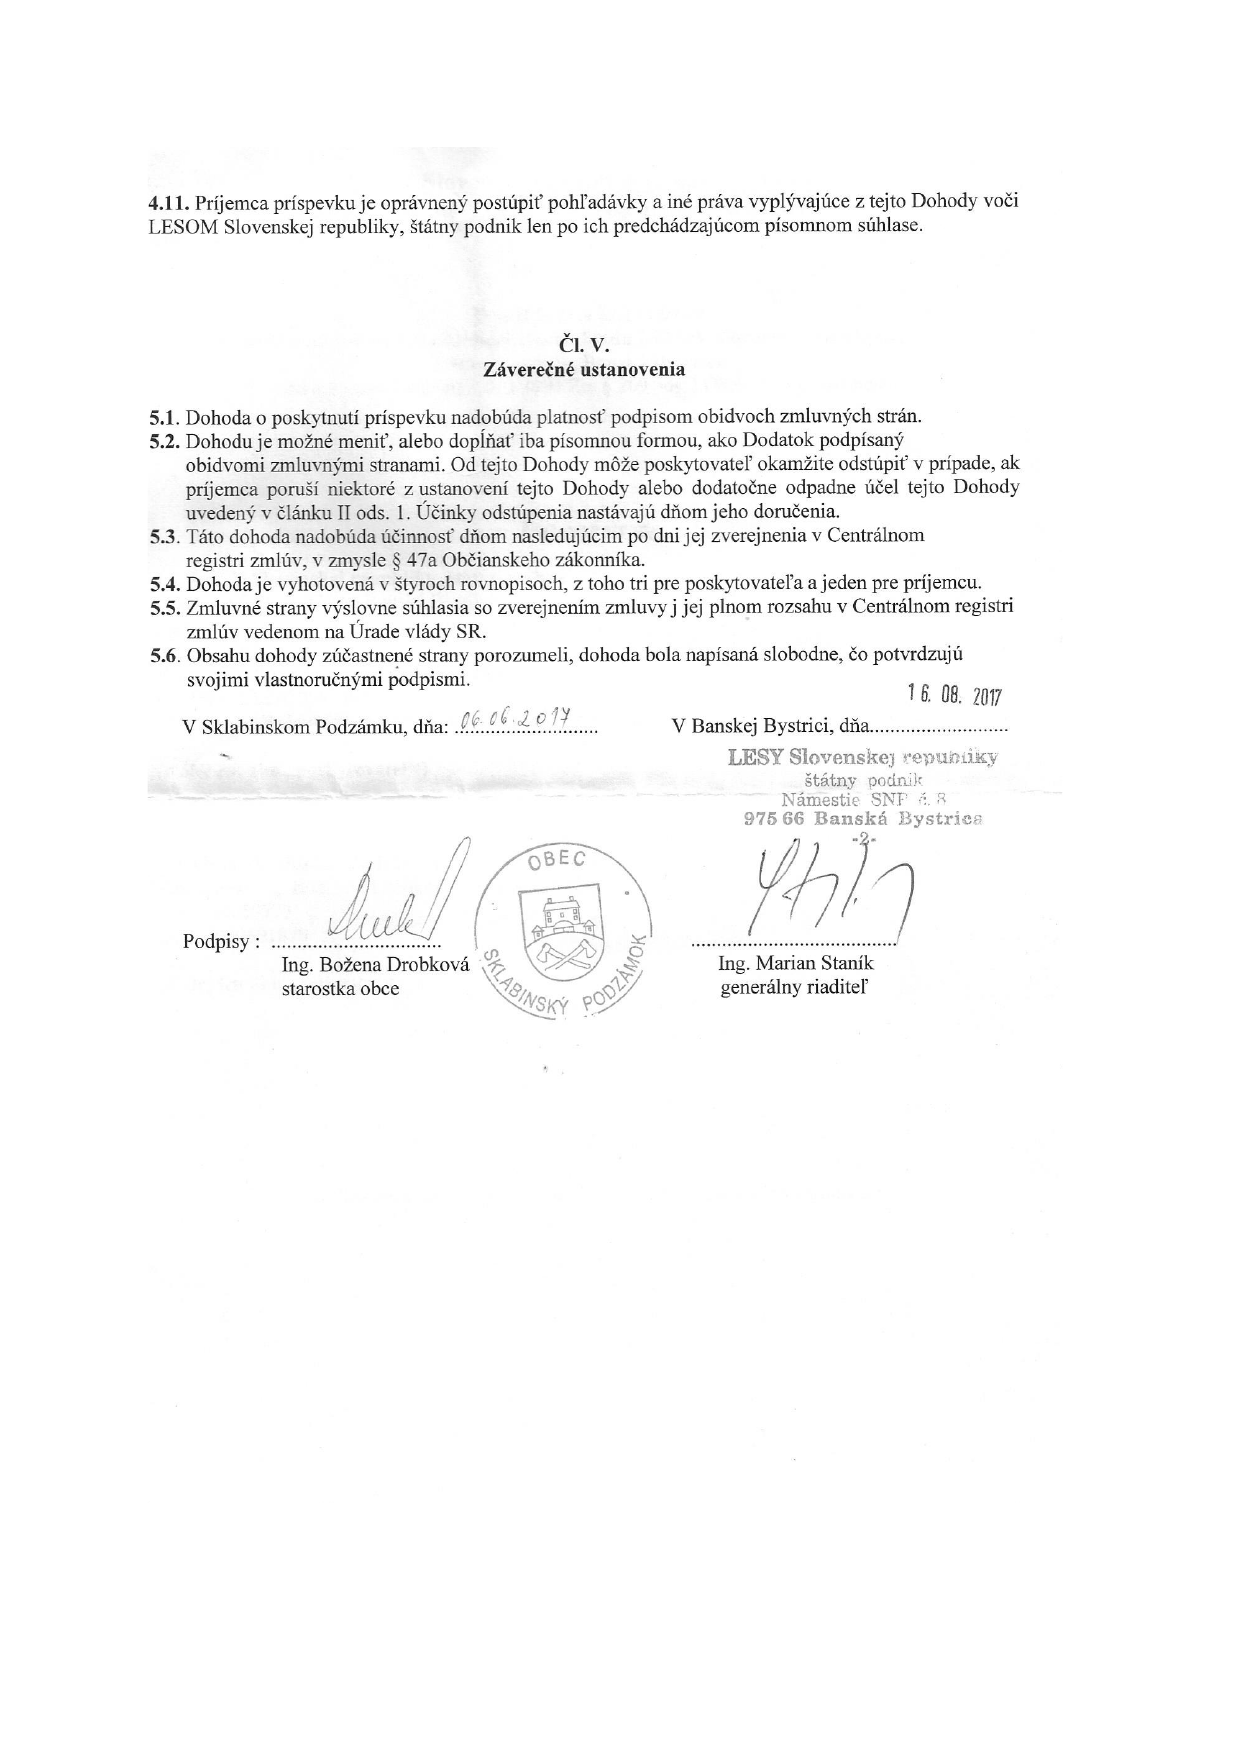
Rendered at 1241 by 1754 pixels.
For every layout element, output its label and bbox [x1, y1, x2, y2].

picture [147, 147, 1063, 1503]
